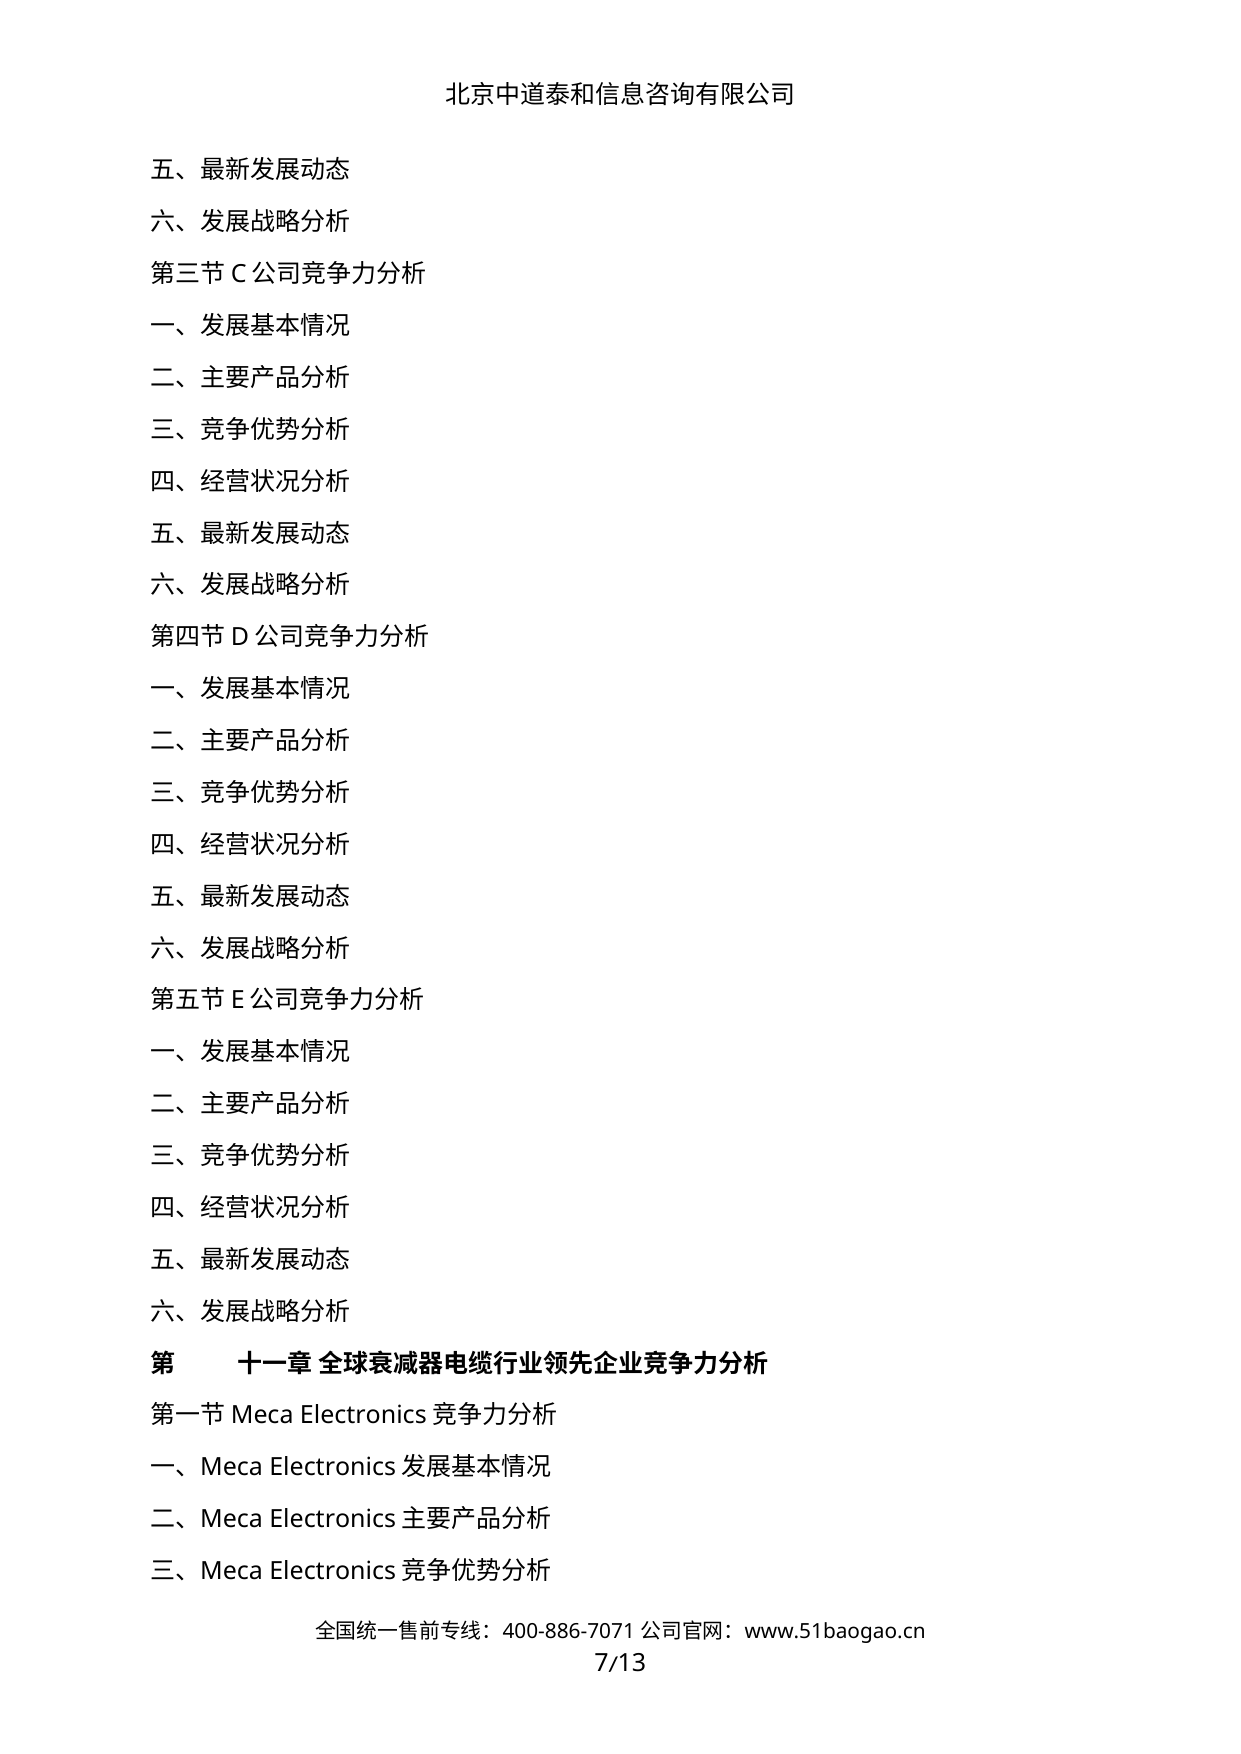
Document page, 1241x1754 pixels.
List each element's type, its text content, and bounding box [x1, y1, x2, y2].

text 第一节 Meca Electronics竞争力分析 [150, 1395, 1090, 1431]
text 三、竞争优势分析 [150, 409, 1090, 446]
text 六、发展战略分析 [150, 1291, 1090, 1327]
text 二、主要产品分析 [150, 1084, 1090, 1120]
text 二、主要产品分析 [150, 721, 1090, 757]
text 二、Meca Electronics主要产品分析 [150, 1499, 1090, 1535]
text 二、主要产品分析 [150, 357, 1090, 394]
text 一、发展基本情况 [150, 306, 1090, 342]
text 三、竞争优势分析 [150, 772, 1090, 809]
text 三、Meca Electronics竞争优势分析 [150, 1551, 1090, 1587]
text 四、经营状况分析 [150, 1187, 1090, 1224]
text 第 十一章 全球衰减器电缆行业领先企业竞争力分析 [150, 1343, 1090, 1379]
text 六、发展战略分析 [150, 202, 1090, 238]
text 五、最新发展动态 [150, 1239, 1090, 1276]
text 一、Meca Electronics发展基本情况 [150, 1447, 1090, 1483]
text 第五节 E公司竞争力分析 [150, 980, 1090, 1016]
text 五、最新发展动态 [150, 150, 1090, 186]
text 一、发展基本情况 [150, 669, 1090, 705]
text 四、经营状况分析 [150, 461, 1090, 497]
text 一、发展基本情况 [150, 1032, 1090, 1068]
text 五、最新发展动态 [150, 513, 1090, 549]
text 第四节 D公司竞争力分析 [150, 617, 1090, 653]
text 六、发展战略分析 [150, 565, 1090, 601]
text 三、竞争优势分析 [150, 1136, 1090, 1172]
text 四、经营状况分析 [150, 824, 1090, 861]
text 五、最新发展动态 [150, 876, 1090, 912]
text 第三节 C公司竞争力分析 [150, 254, 1090, 290]
text 六、发展战略分析 [150, 928, 1090, 964]
